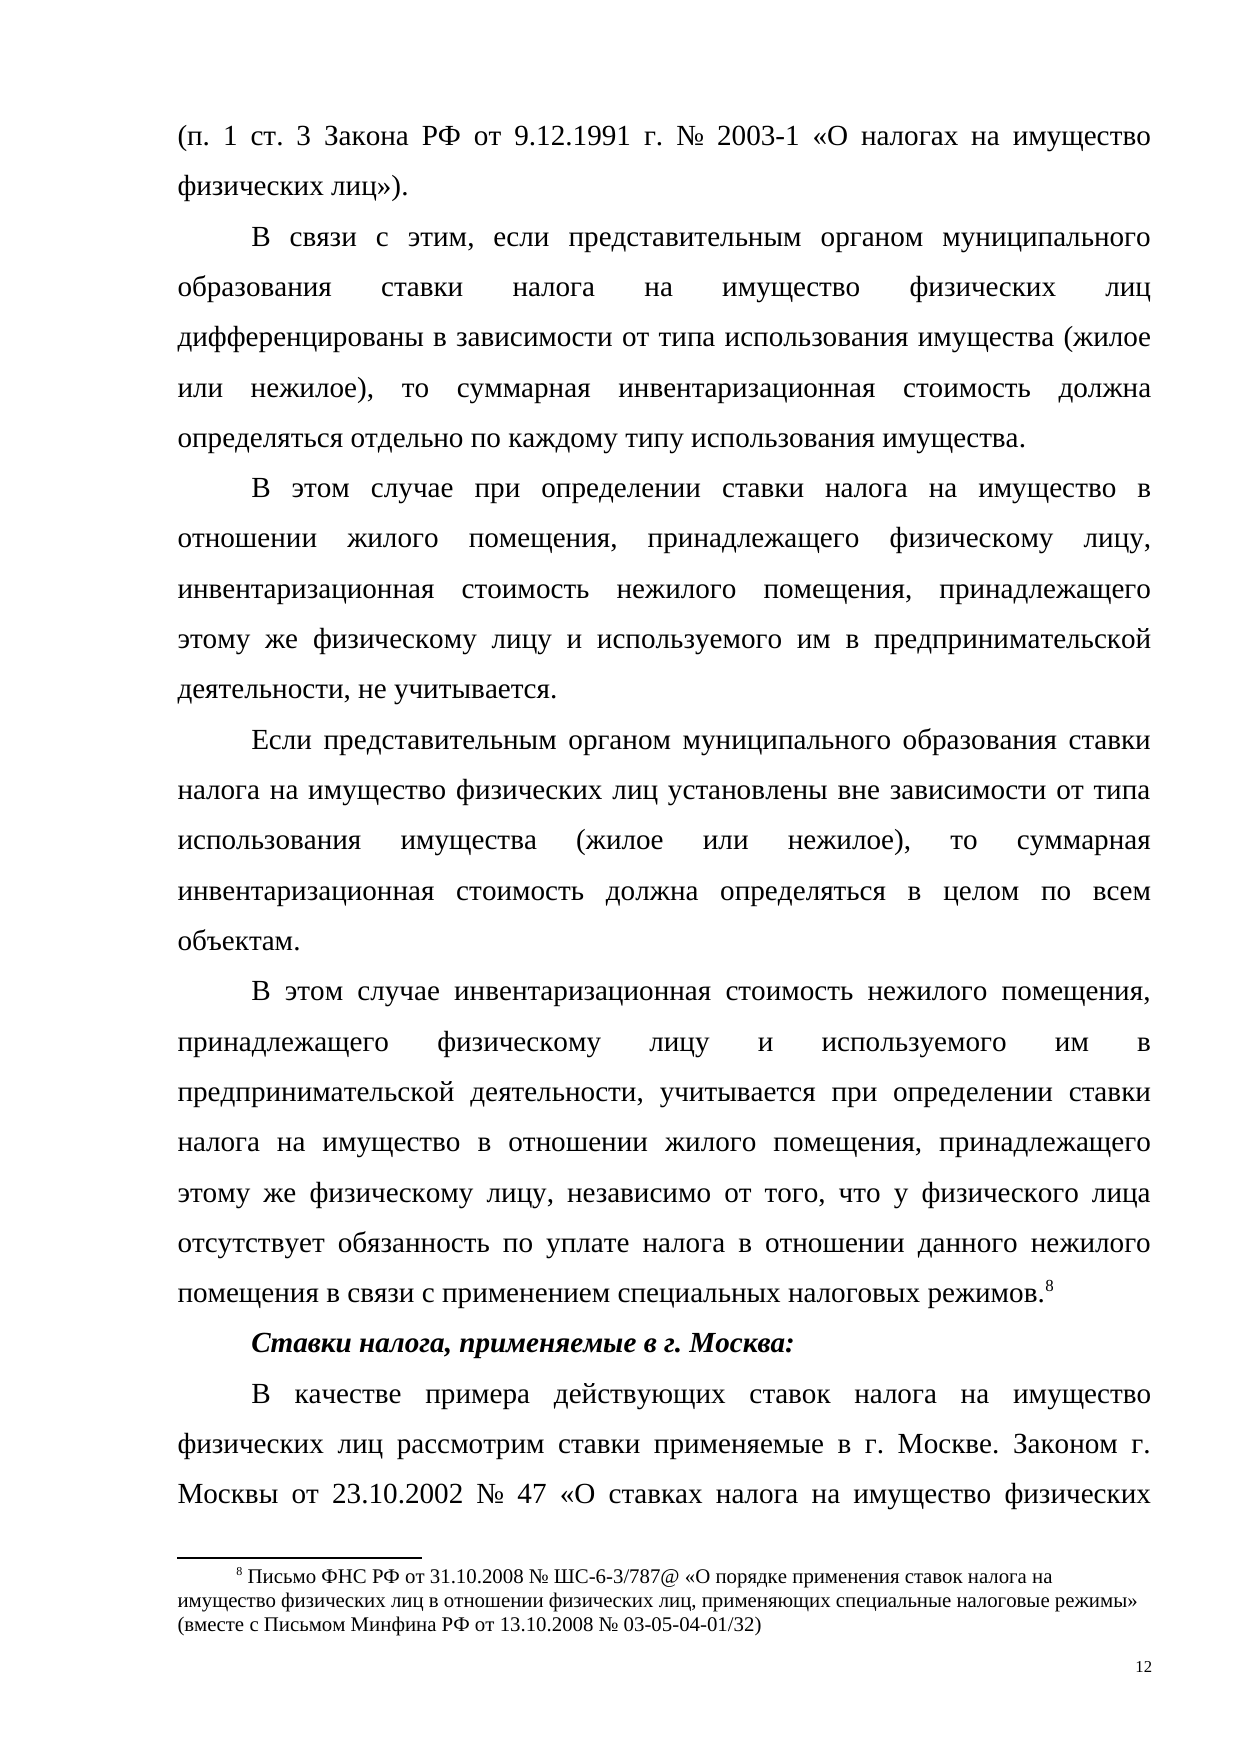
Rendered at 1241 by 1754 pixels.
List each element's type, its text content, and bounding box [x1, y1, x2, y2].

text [177, 1376, 1152, 1510]
text Если представительным органом муниципального образования ставки налога на имущество физических лиц установлены вне зависимости от типа использования имущества (жилое или нежилое), то суммарная инвентаризационная стоимость должна определяться в целом по всем объектам. [177, 722, 1152, 957]
text В этом случае инвентаризационная стоимость нежилого помещения, принадлежащего физическому лицу и используемого им в предпринимательской деятельности, учитывается при определении ставки налога на имущество в отношении жилого помещения, принадлежащего этому же физическому лицу, независимо от того, что у физического лица отсутствует обязанность по уплате налога в отношении данного нежилого помещения в связи с применением специальных налоговых режимов. [177, 973, 1152, 1309]
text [177, 118, 1152, 202]
text Ставки налога, применяемые в г. Москва: [177, 1326, 1152, 1359]
text В связи с этим, если представительным органом муниципального образования ставки налога на имущество физических лиц дифференцированы в зависимости от типа использования имущества (жилое или нежилое), то суммарная инвентаризационная стоимость должна определяться отдельно по каждому типу использования имущества. [177, 219, 1152, 453]
text В этом случае при определении ставки налога на имущество в отношении жилого помещения, принадлежащего физическому лицу, инвентаризационная стоимость нежилого помещения, принадлежащего этому же физическому лицу и используемого им в предпринимательской деятельности, не учитывается. [177, 470, 1152, 705]
